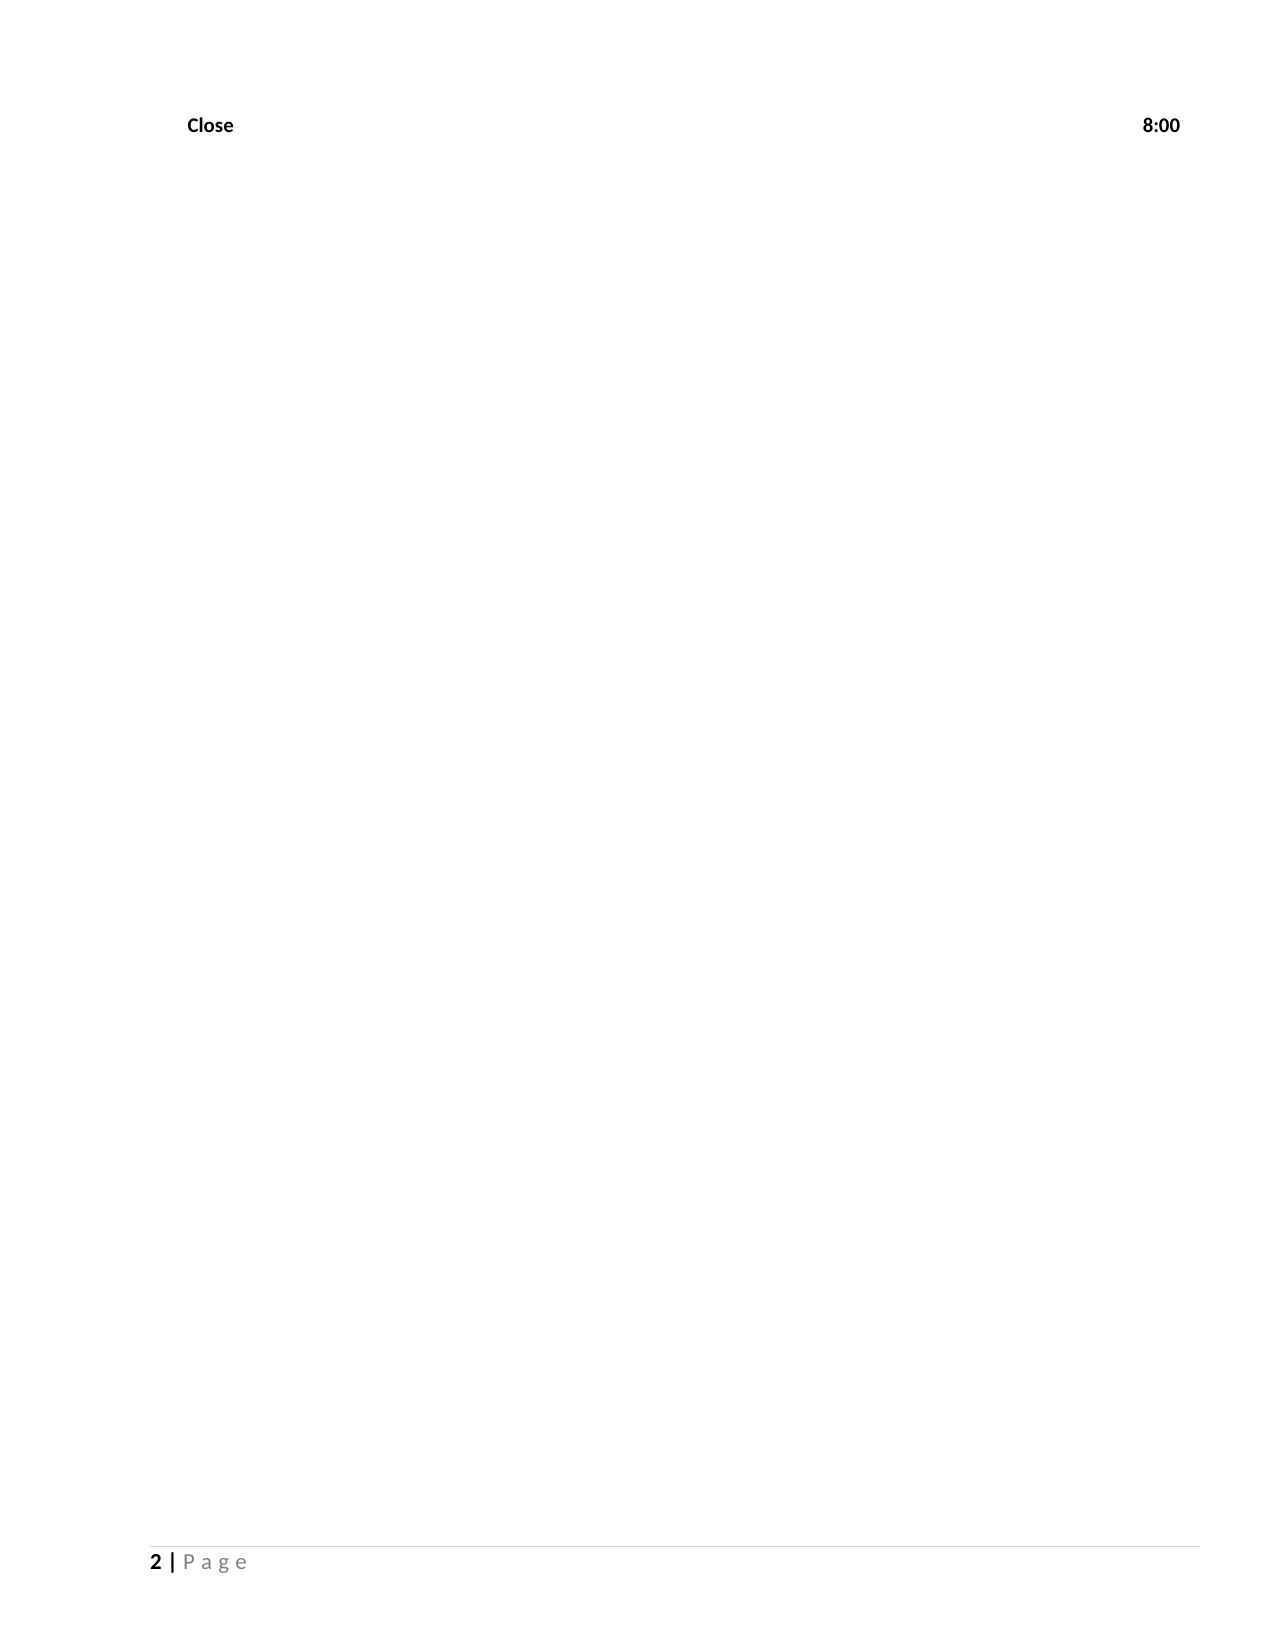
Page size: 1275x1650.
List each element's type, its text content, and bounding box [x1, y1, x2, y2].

text Close 8:00 [187, 112, 1200, 138]
